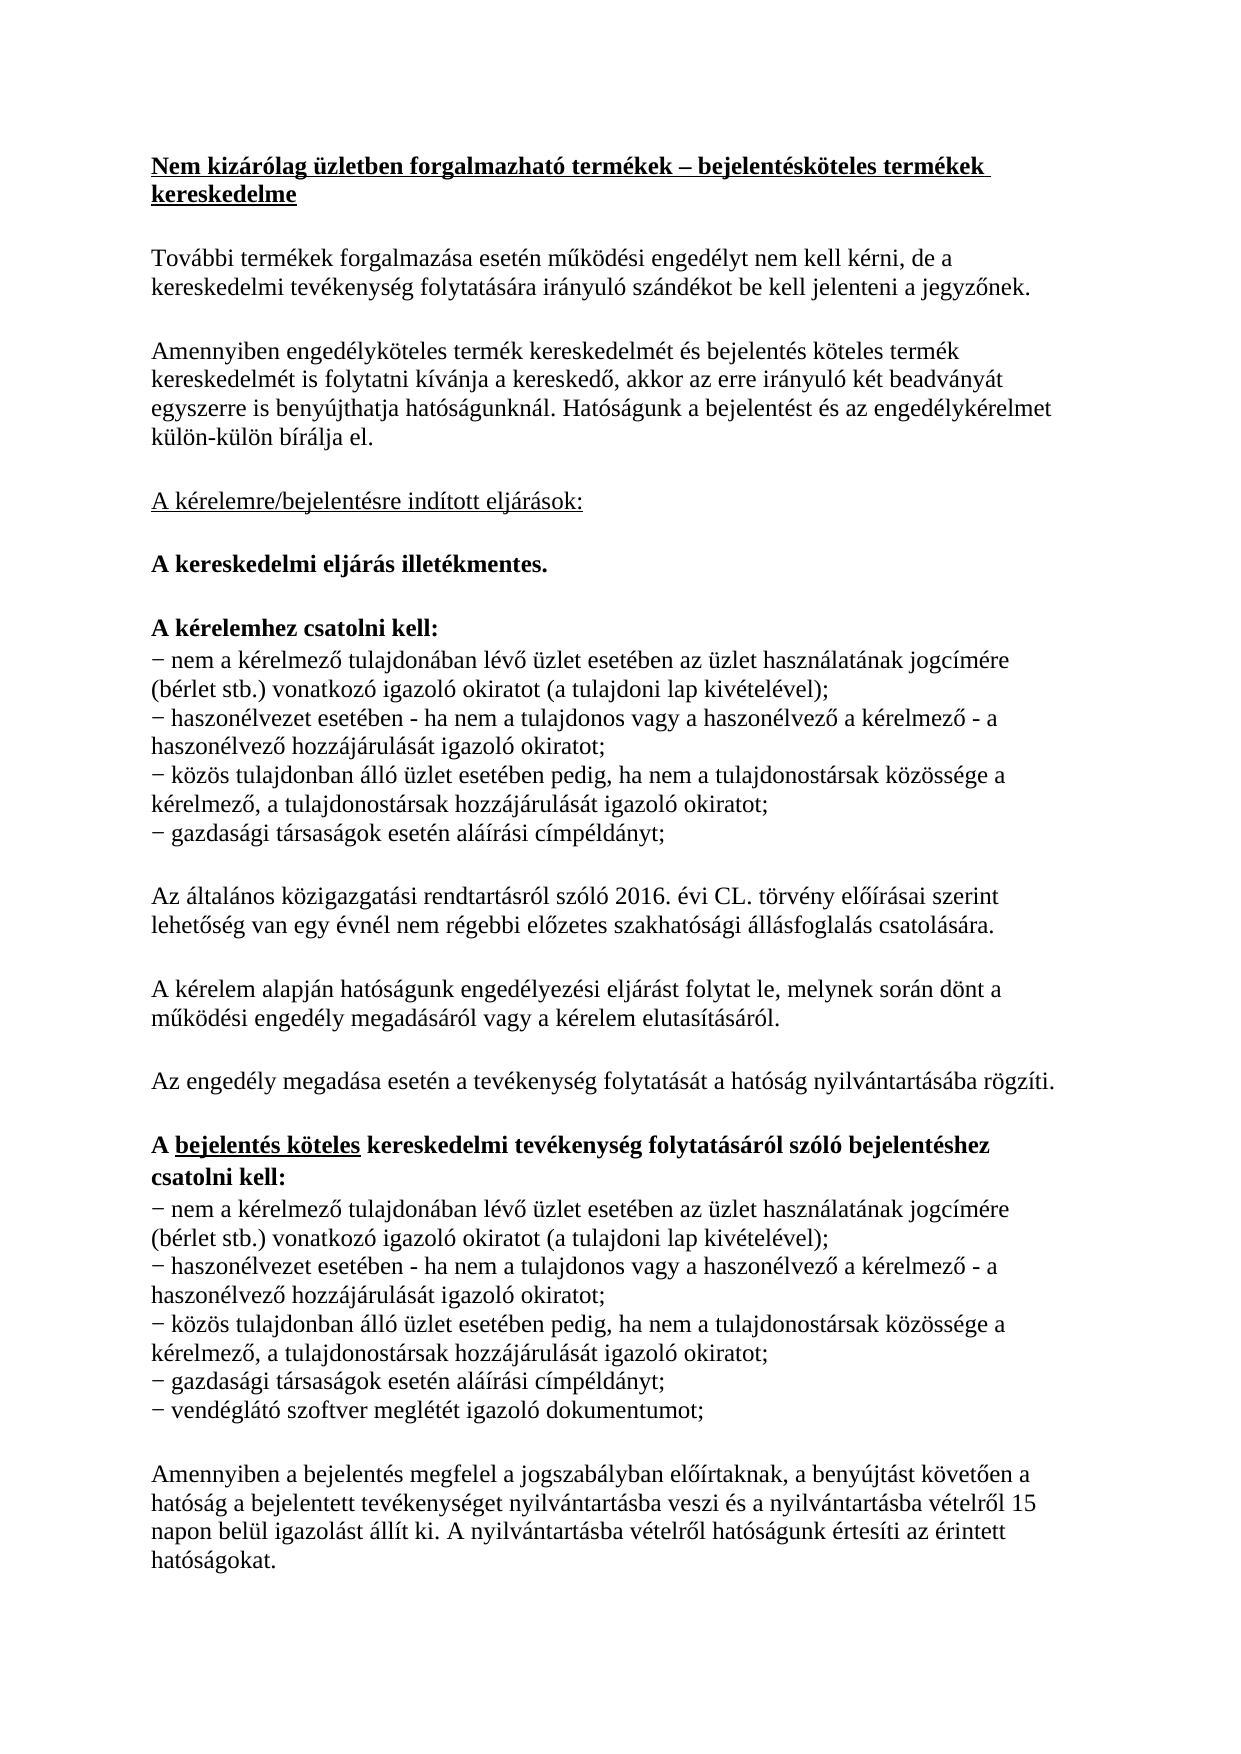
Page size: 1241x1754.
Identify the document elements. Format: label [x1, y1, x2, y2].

table_header [148, 148, 1093, 1577]
